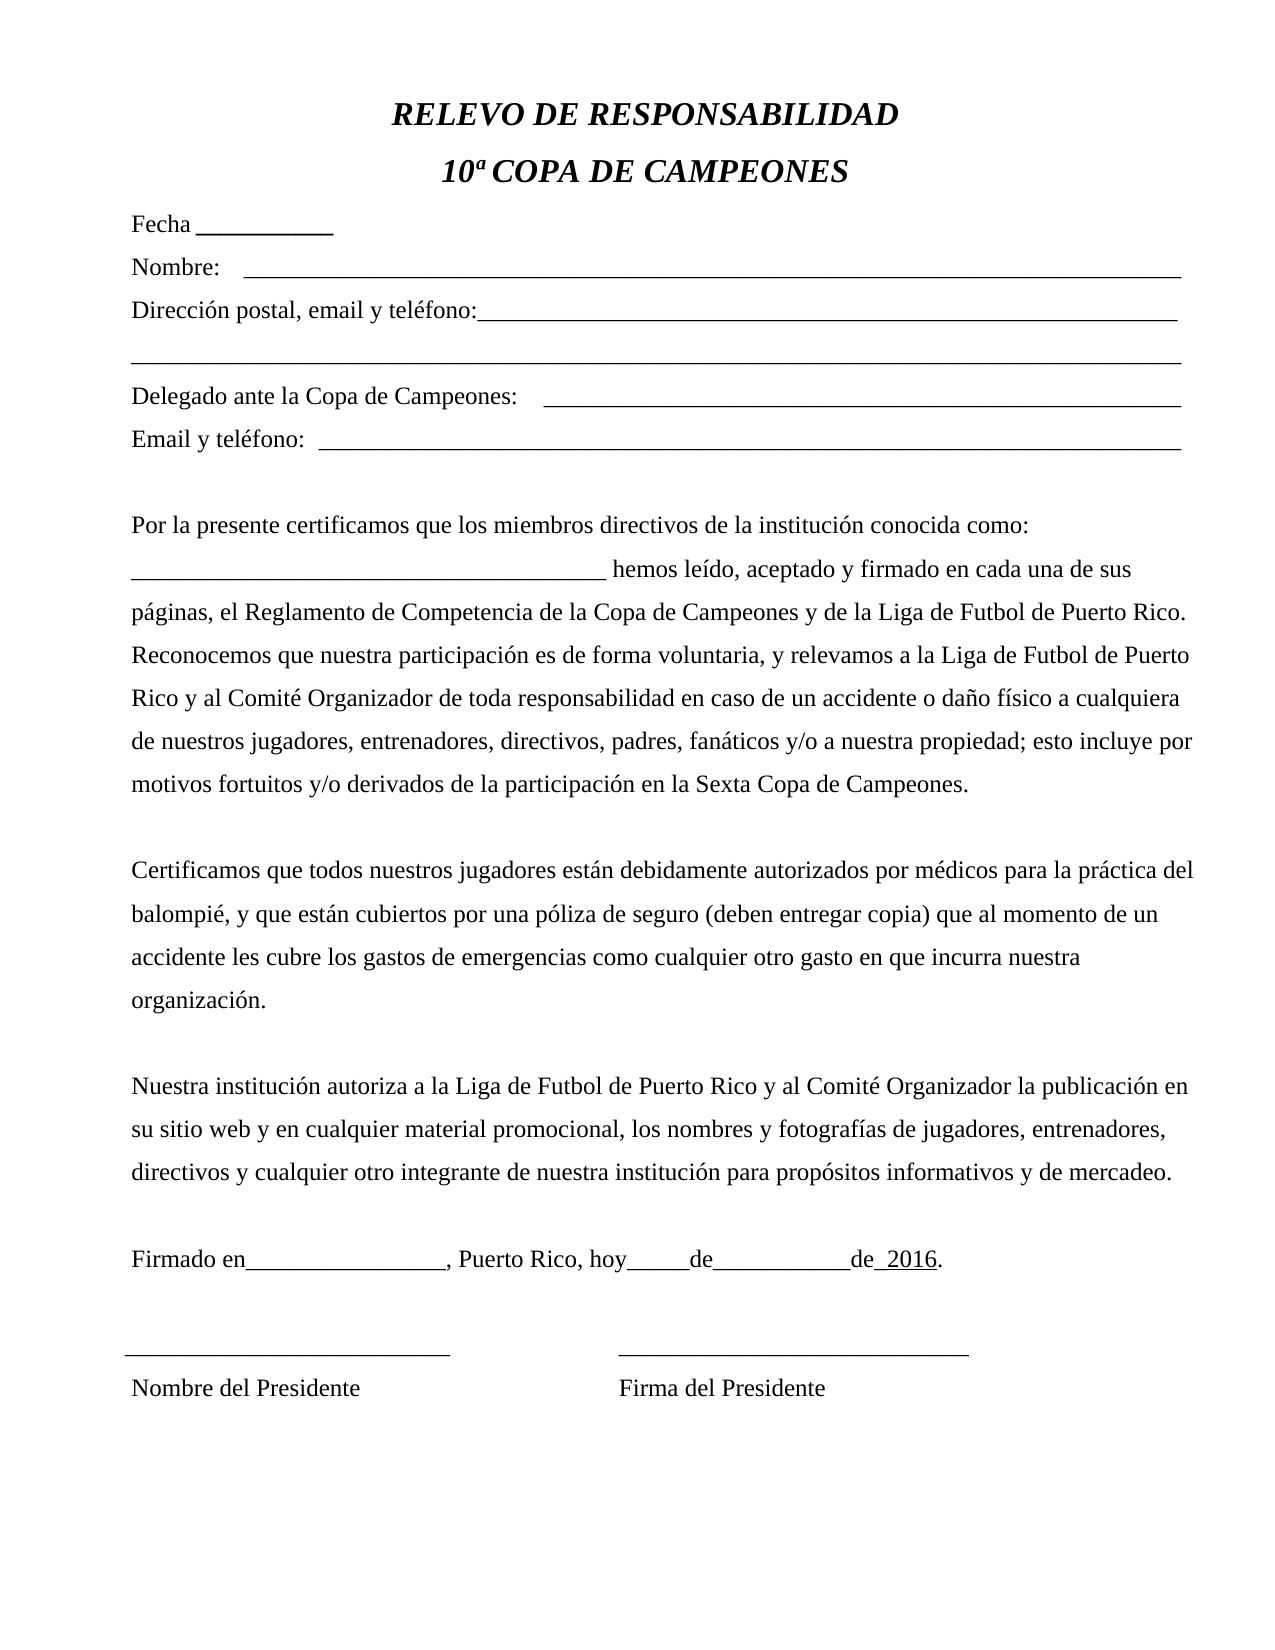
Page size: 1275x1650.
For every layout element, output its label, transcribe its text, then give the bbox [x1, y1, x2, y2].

text RELEVO DE RESPONSABILIDAD [94, 94, 1200, 132]
text Nombre del Presidente Firma del Presidente [131, 1373, 1200, 1402]
text Dirección postal, email y teléfono:________________________________________________________ [131, 295, 1200, 324]
text ____________________________________________________________________________________ [131, 338, 1200, 367]
text Por la presente certificamos que los miembros directivos de la institución conocida como: [131, 511, 1200, 539]
text 10ª COPA DE CAMPEONES [94, 151, 1200, 189]
text Email y teléfono: _____________________________________________________________________ [131, 424, 1200, 453]
text ______________________________________ hemos leído, aceptado y firmado en cada una de sus páginas, el Reglamento de Competencia de la Copa de Campeones y de la Liga de Futbol de Puerto Rico. Reconocemos que nuestra participación es de forma voluntaria, y relevamos a la Liga de Futbol de Puerto Rico y al Comité Organizador de toda responsabilidad en caso de un accidente o daño físico a cualquiera de nuestros jugadores, entrenadores, directivos, padres, fanáticos y/o a nuestra propiedad; esto incluye por motivos fortuitos y/o derivados de la participación en la Sexta Copa de Campeones. [131, 554, 1200, 798]
text Certificamos que todos nuestros jugadores están debidamente autorizados por médicos para la práctica del balompié, y que están cubiertos por una póliza de seguro (deben entregar copia) que al momento de un accidente les cubre los gastos de emergencias como cualquier otro gasto en que incurra nuestra organización. [131, 856, 1200, 1014]
text __________________________ ____________________________ [94, 1330, 1200, 1359]
text Nombre: ___________________________________________________________________________ [131, 252, 1200, 281]
text Firmado en________________, Puerto Rico, hoy_____de___________de_2016. [131, 1244, 1200, 1272]
text Nuestra institución autoriza a la Liga de Futbol de Puerto Rico y al Comité Organizador la publicación en su sitio web y en cualquier material promocional, los nombres y fotografías de jugadores, entrenadores, directivos y cualquier otro integrante de nuestra institución para propósitos informativos y de mercadeo. [131, 1071, 1200, 1186]
text Delegado ante la Copa de Campeones: ___________________________________________________ [131, 381, 1200, 410]
text Fecha ___________ [131, 209, 1200, 237]
